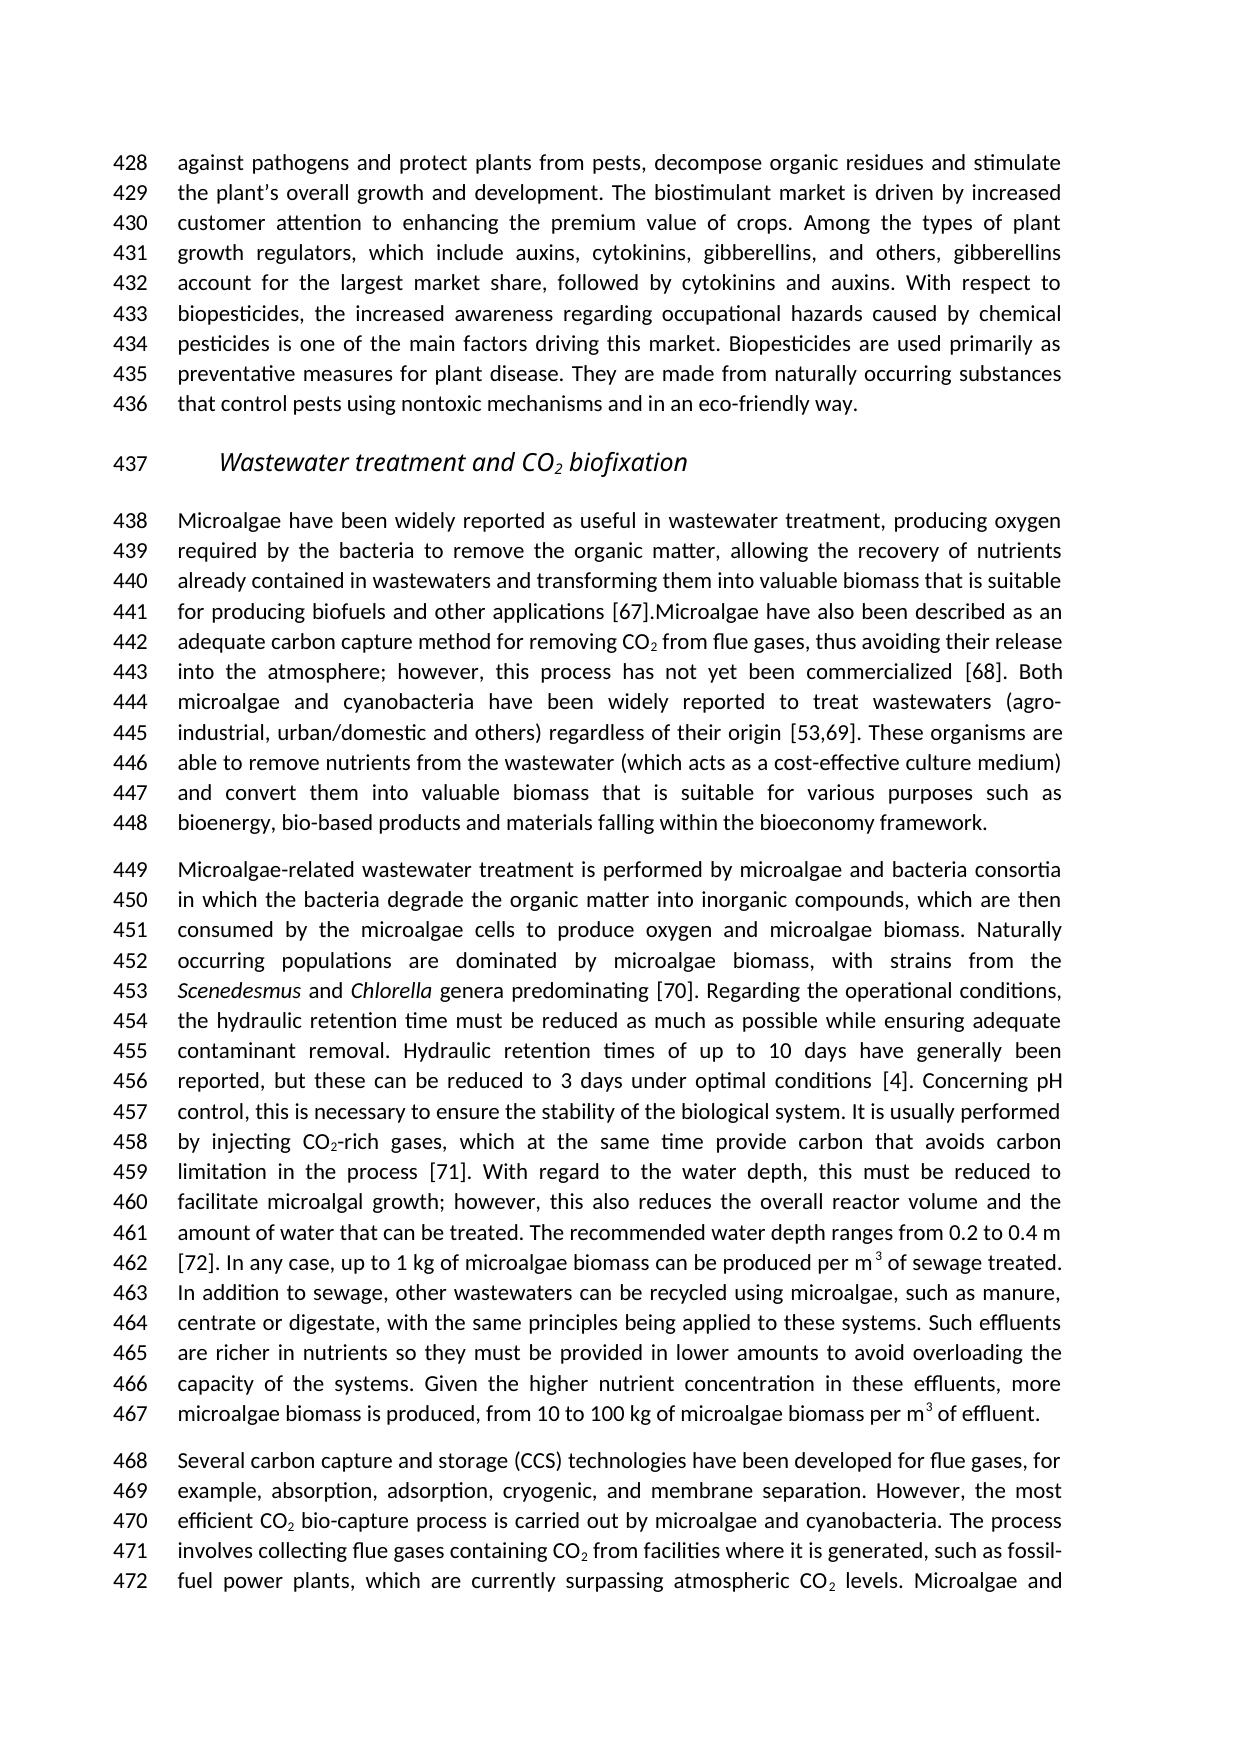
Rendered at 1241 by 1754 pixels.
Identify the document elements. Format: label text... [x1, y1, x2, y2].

text Microalgae have been widely reported as useful in wastewater treatment, producing oxygen required by the bacteria to remove the organic matter, allowing the recovery of nutrients already contained in wastewaters and transforming them into valuable biomass that is suitable for producing biofuels and other applications [67].Microalgae have also been described as an adequate carbon capture method for removing CO2 from flue gases, thus avoiding their release into the atmosphere; however, this process has not yet been commercialized [68]. Both microalgae and cyanobacteria have been widely reported to treat wastewaters (agro-industrial, urban/domestic and others) regardless of their origin [53,69]. These organisms are able to remove nutrients from the wastewater (which acts as a cost-effective culture medium) and convert them into valuable biomass that is suitable for various purposes such as bioenergy, bio-based products and materials falling within the bioeconomy framework. [177, 506, 1063, 836]
subtitle Wastewater treatment and CO2 biofixation [218, 444, 1063, 478]
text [177, 1446, 1063, 1595]
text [177, 148, 1063, 417]
text Microalgae-related wastewater treatment is performed by microalgae and bacteria consortia in which the bacteria degrade the organic matter into inorganic compounds, which are then consumed by the microalgae cells to produce oxygen and microalgae biomass. Naturally occurring populations are dominated by microalgae biomass, with strains from the Scenedesmus and Chlorella genera predominating [70]. Regarding the operational conditions, the hydraulic retention time must be reduced as much as possible while ensuring adequate contaminant removal. Hydraulic retention times of up to 10 days have generally been reported, but these can be reduced to 3 days under optimal conditions [4]. Concerning pH control, this is necessary to ensure the stability of the biological system. It is usually performed by injecting CO2-rich gases, which at the same time provide carbon that avoids carbon limitation in the process [71]. With regard to the water depth, this must be reduced to facilitate microalgal growth; however, this also reduces the overall reactor volume and the amount of water that can be treated. The recommended water depth ranges from 0.2 to 0.4 m [72]. In any case, up to 1 kg of microalgae biomass can be produced per m3 of sewage treated. In addition to sewage, other wastewaters can be recycled using microalgae, such as manure, centrate or digestate, with the same principles being applied to these systems. Such effluents are richer in nutrients so they must be provided in lower amounts to avoid overloading the capacity of the systems. Given the higher nutrient concentration in these effluents, more microalgae biomass is produced, from 10 to 100 kg of microalgae biomass per m3 of effluent. [177, 855, 1063, 1427]
